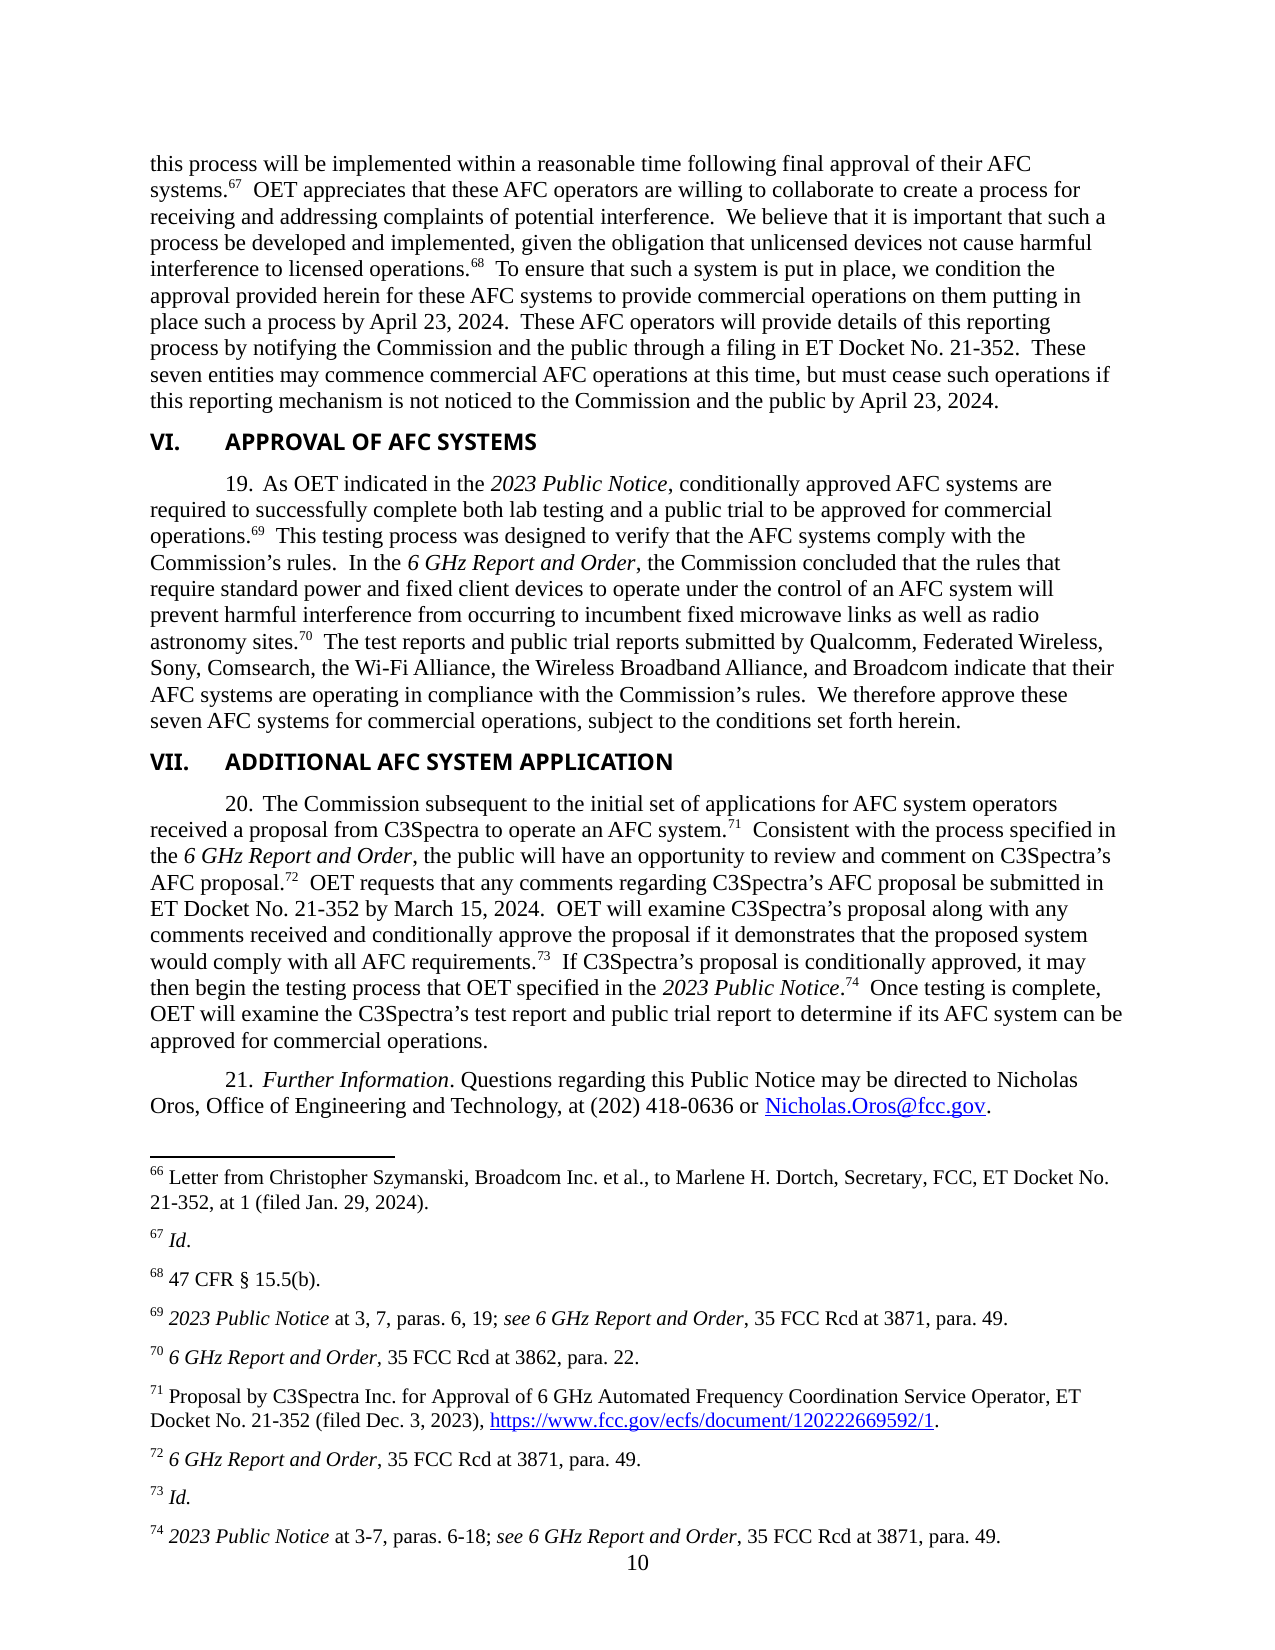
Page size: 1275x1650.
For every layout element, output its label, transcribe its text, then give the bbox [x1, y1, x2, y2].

text Further Information. Questions regarding this Public Notice may be directed to Nicholas Oros, Office of Engineering and Technology, at (202) 418-0636 or Nicholas.Oros@fcc.gov. [150, 1066, 1125, 1118]
subtitle approval of afc systems [150, 426, 1125, 457]
text As OET indicated in the 2023 Public Notice, conditionally approved AFC systems are required to successfully complete both lab testing and a public trial to be approved for commercial operations. This testing process was designed to verify that the AFC systems comply with the Commission’s rules. In the 6 GHz Report and Order, the Commission concluded that the rules that require standard power and fixed client devices to operate under the control of an AFC system will prevent harmful interference from occurring to incumbent fixed microwave links as well as radio astronomy sites. The test reports and public trial reports submitted by Qualcomm, Federated Wireless, Sony, Comsearch, the Wi-Fi Alliance, the Wireless Broadband Alliance, and Broadcom indicate that their AFC systems are operating in compliance with the Commission’s rules. We therefore approve these seven AFC systems for commercial operations, subject to the conditions set forth herein. [150, 470, 1125, 733]
subtitle Additional AFc system application [150, 746, 1125, 777]
text The Commission subsequent to the initial set of applications for AFC system operators received a proposal from C3Spectra to operate an AFC system. Consistent with the process specified in the 6 GHz Report and Order, the public will have an opportunity to review and comment on C3Spectra’s AFC proposal. OET requests that any comments regarding C3Spectra’s AFC proposal be submitted in ET Docket No. 21-352 by March 15, 2024. OET will examine C3Spectra’s proposal along with any comments received and conditionally approve the proposal if it demonstrates that the proposed system would comply with all AFC requirements. If C3Spectra’s proposal is conditionally approved, it may then begin the testing process that OET specified in the 2023 Public Notice. Once testing is complete, OET will examine the C3Spectra’s test report and public trial report to determine if its AFC system can be approved for commercial operations. [150, 789, 1125, 1053]
text In the 2023 Public Notice, OET noted that the AFC system applicants indicated their intent to collaborate with industry groups to formulate procedures for acting on reports of potential harmful interference. OET strongly encouraged the AFC system operators to develop a process for addressing such reports. Qualcomm, Federated Wireless, Sony, Comsearch, the Wi-Fi Alliance, the Wireless Broadband Alliance, and Broadcom recently expressed their commitment “to establishing a centralized means to receive and address complaints regarding purported harmful interference from AFC-authorized unlicensed operations.” These AFC system applicants indicate that they are working together “to create an efficient process that will ensure that complaints are handled in a timely and efficient manner” and that this process will be implemented within a reasonable time following final approval of their AFC systems. OET appreciates that these AFC operators are willing to collaborate to create a process for receiving and addressing complaints of potential interference. We believe that it is important that such a process be developed and implemented, given the obligation that unlicensed devices not cause harmful interference to licensed operations. To ensure that such a system is put in place, we condition the approval provided herein for these AFC systems to provide commercial operations on them putting in place such a process by April 23, 2024. These AFC operators will provide details of this reporting process by notifying the Commission and the public through a filing in ET Docket No. 21-352. These seven entities may commence commercial AFC operations at this time, but must cease such operations if this reporting mechanism is not noticed to the Commission and the public by April 23, 2024. [150, 150, 1125, 413]
